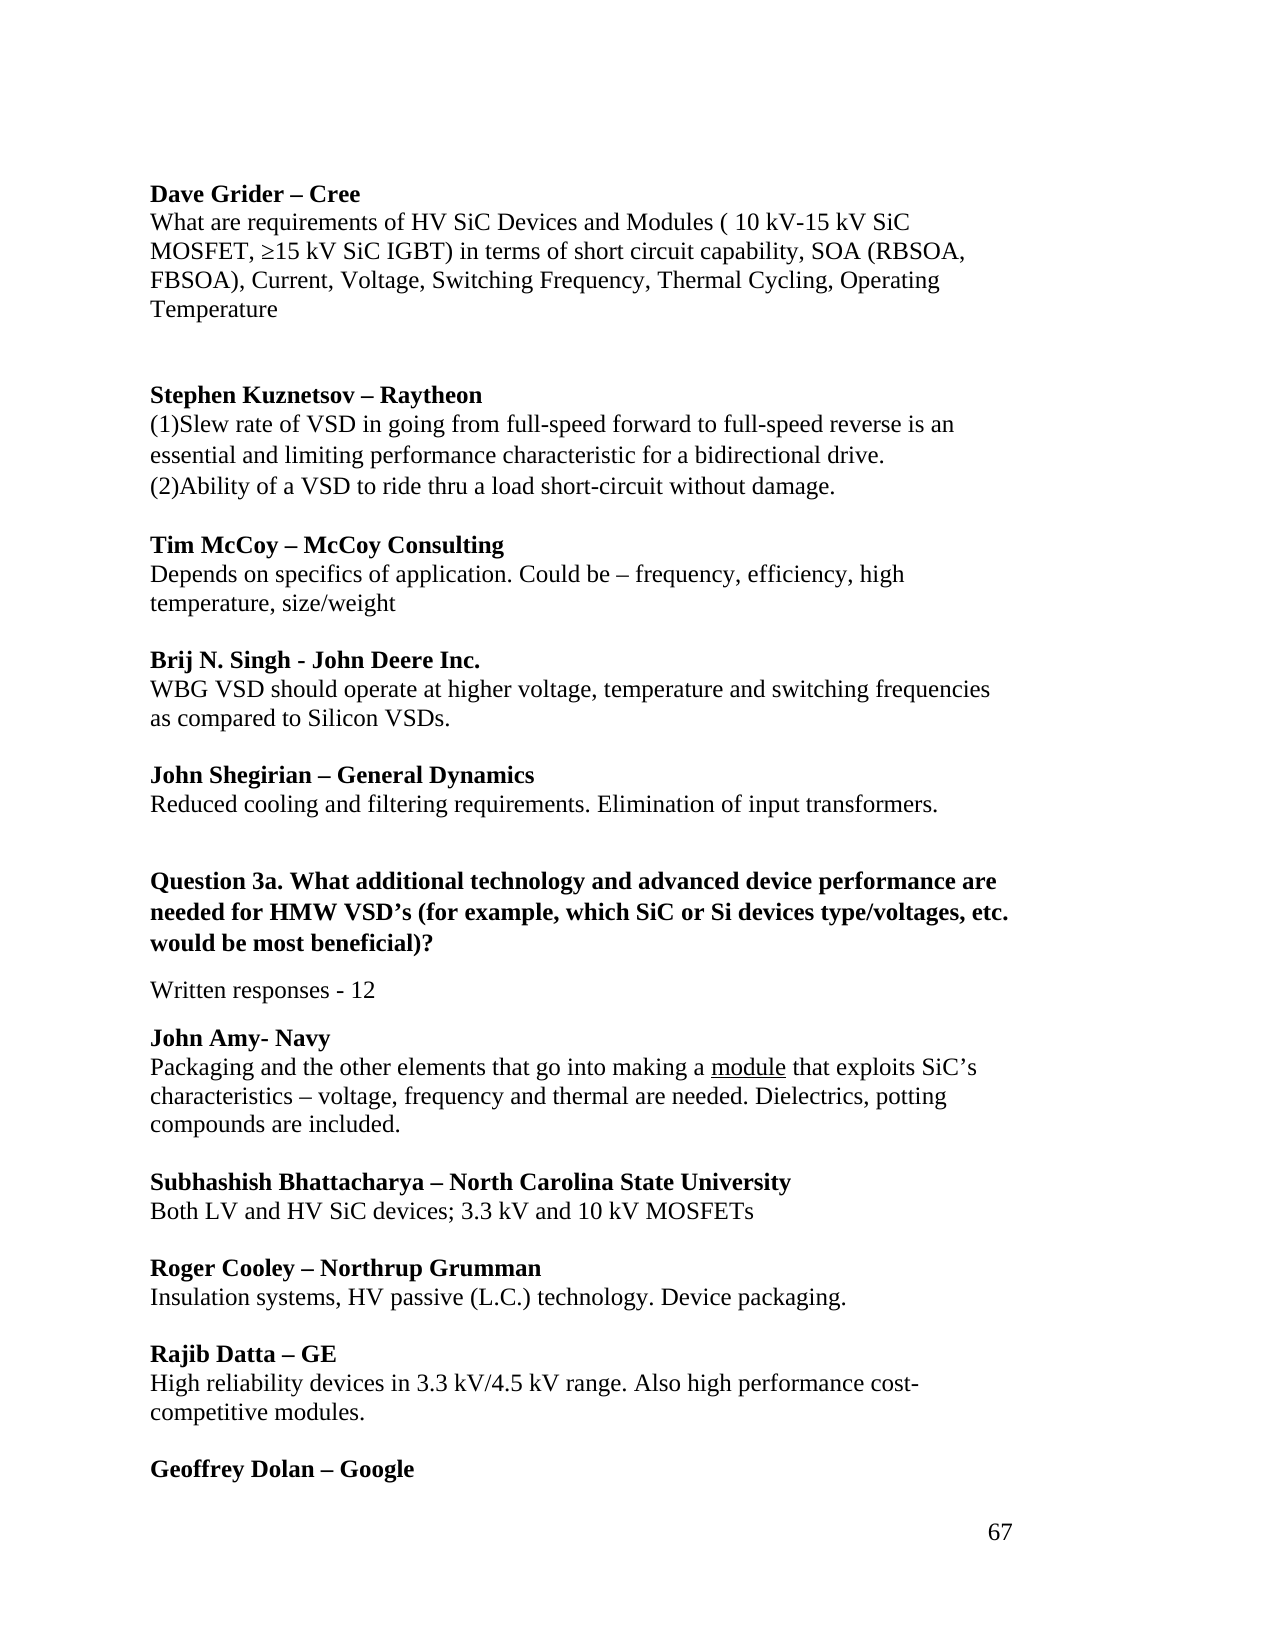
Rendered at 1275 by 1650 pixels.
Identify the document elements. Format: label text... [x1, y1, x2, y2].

text Depends on specifics of application. Could be – frequency, efficiency, high temperature, size/weight [150, 559, 1012, 617]
text Stephen Kuznetsov – Raytheon [150, 380, 1012, 409]
text Reduced cooling and filtering requirements. Elimination of input transformers. [150, 789, 1012, 818]
text Rajib Datta – GE [150, 1339, 1012, 1368]
text Tim McCoy – McCoy Consulting [150, 531, 1012, 559]
text Dave Grider – Cree [150, 179, 1012, 207]
text High reliability devices in 3.3 kV/4.5 kV range. Also high performance cost-competitive modules. [150, 1368, 1012, 1426]
text What are requirements of HV SiC Devices and Modules ( 10 kV-15 kV SiC MOSFET, ≥15 kV SiC IGBT) in terms of short circuit capability, SOA (RBSOA, FBSOA), Current, Voltage, Switching Frequency, Thermal Cycling, Operating Temperature [150, 207, 1012, 322]
text John Shegirian – General Dynamics [150, 761, 1012, 789]
text Brij N. Singh - John Deere Inc. [150, 646, 1012, 674]
text John Amy- Navy [150, 1023, 1012, 1052]
text Question 3a. What additional technology and advanced device performance are needed for HMW VSD’s (for example, which SiC or Si devices type/voltages, etc. would be most beneficial)? [150, 866, 1012, 957]
text Subhashish Bhattacharya – North Carolina State University [150, 1167, 1012, 1196]
text (1)Slew rate of VSD in going from full-speed forward to full-speed reverse is an essential and limiting performance characteristic for a bidirectional drive. [150, 409, 1012, 468]
text Insulation systems, HV passive (L.C.) technology. Device packaging. [150, 1282, 1012, 1311]
text Roger Cooley – Northrup Grumman [150, 1253, 1012, 1282]
text Packaging and the other elements that go into making a module that exploits SiC’s characteristics – voltage, frequency and thermal are needed. Dielectrics, potting compounds are included. [150, 1052, 1012, 1138]
text Both LV and HV SiC devices; 3.3 kV and 10 kV MOSFETs [150, 1196, 1012, 1224]
text (2)Ability of a VSD to ride thru a load short-circuit without damage. [150, 471, 1012, 499]
text Written responses - 12 [150, 976, 1012, 1004]
text Geoffrey Dolan – Google [150, 1454, 1012, 1483]
text WBG VSD should operate at higher voltage, temperature and switching frequencies as compared to Silicon VSDs. [150, 674, 1012, 732]
